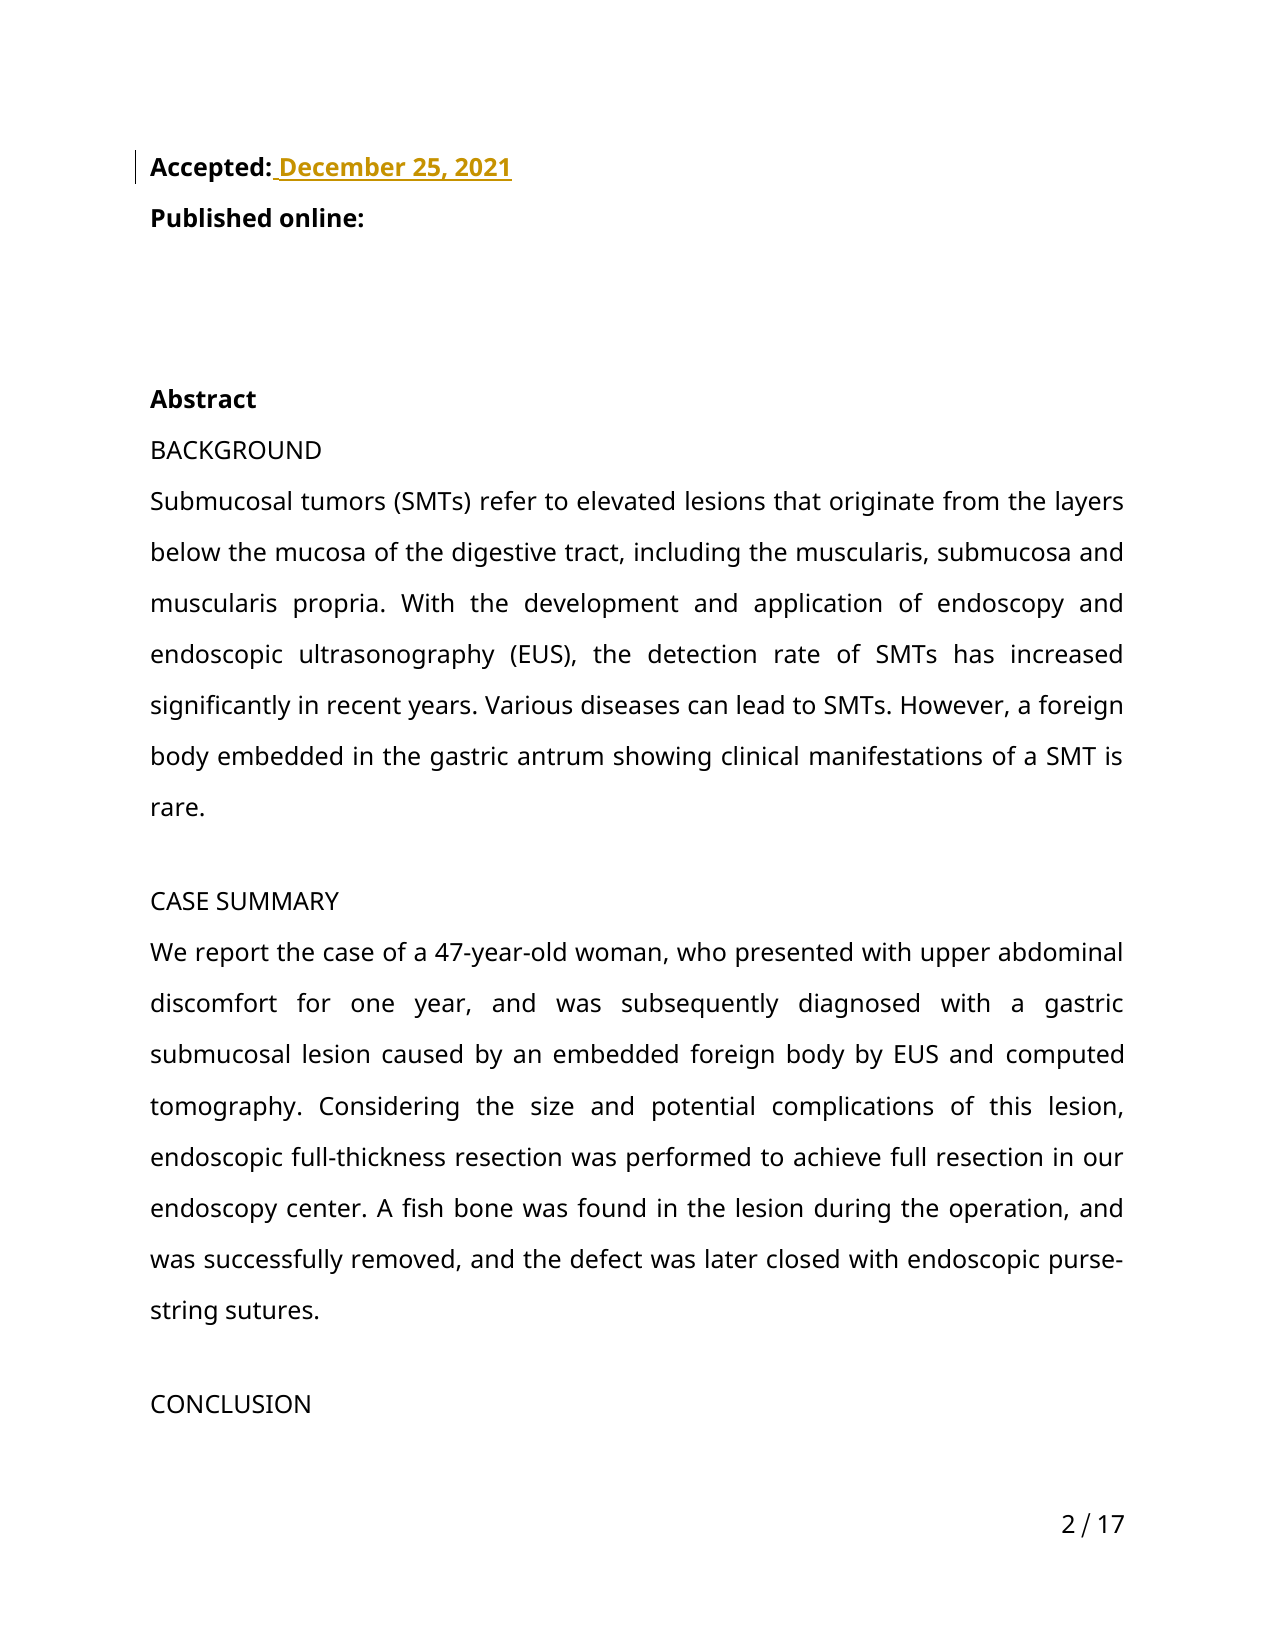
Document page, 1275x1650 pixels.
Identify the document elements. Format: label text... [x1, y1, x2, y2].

text CASE SUMMARY [150, 884, 1125, 918]
text Abstract [150, 381, 1125, 416]
text We report the case of a 47-year-old woman, who presented with upper abdominal discomfort for one year, and was subsequently diagnosed with a gastric submucosal lesion caused by an embedded foreign body by EUS and computed tomography. Considering the size and potential complications of this lesion, endoscopic full-thickness resection was performed to achieve full resection in our endoscopy center. A fish bone was found in the lesion during the operation, and was successfully removed, and the defect was later closed with endoscopic purse-string sutures. [150, 935, 1125, 1326]
text Accepted: [150, 150, 1125, 184]
text Submucosal tumors (SMTs) refer to elevated lesions that originate from the layers below the mucosa of the digestive tract, including the muscularis, submucosa and muscularis propria. With the development and application of endoscopy and endoscopic ultrasonography (EUS), the detection rate of SMTs has increased significantly in recent years. Various diseases can lead to SMTs. However, a foreign body embedded in the gastric antrum showing clinical manifestations of a SMT is rare. [150, 483, 1125, 824]
text BACKGROUND [150, 432, 1125, 467]
text CONCLUSION [150, 1386, 1125, 1421]
text Published online: [150, 201, 1125, 235]
